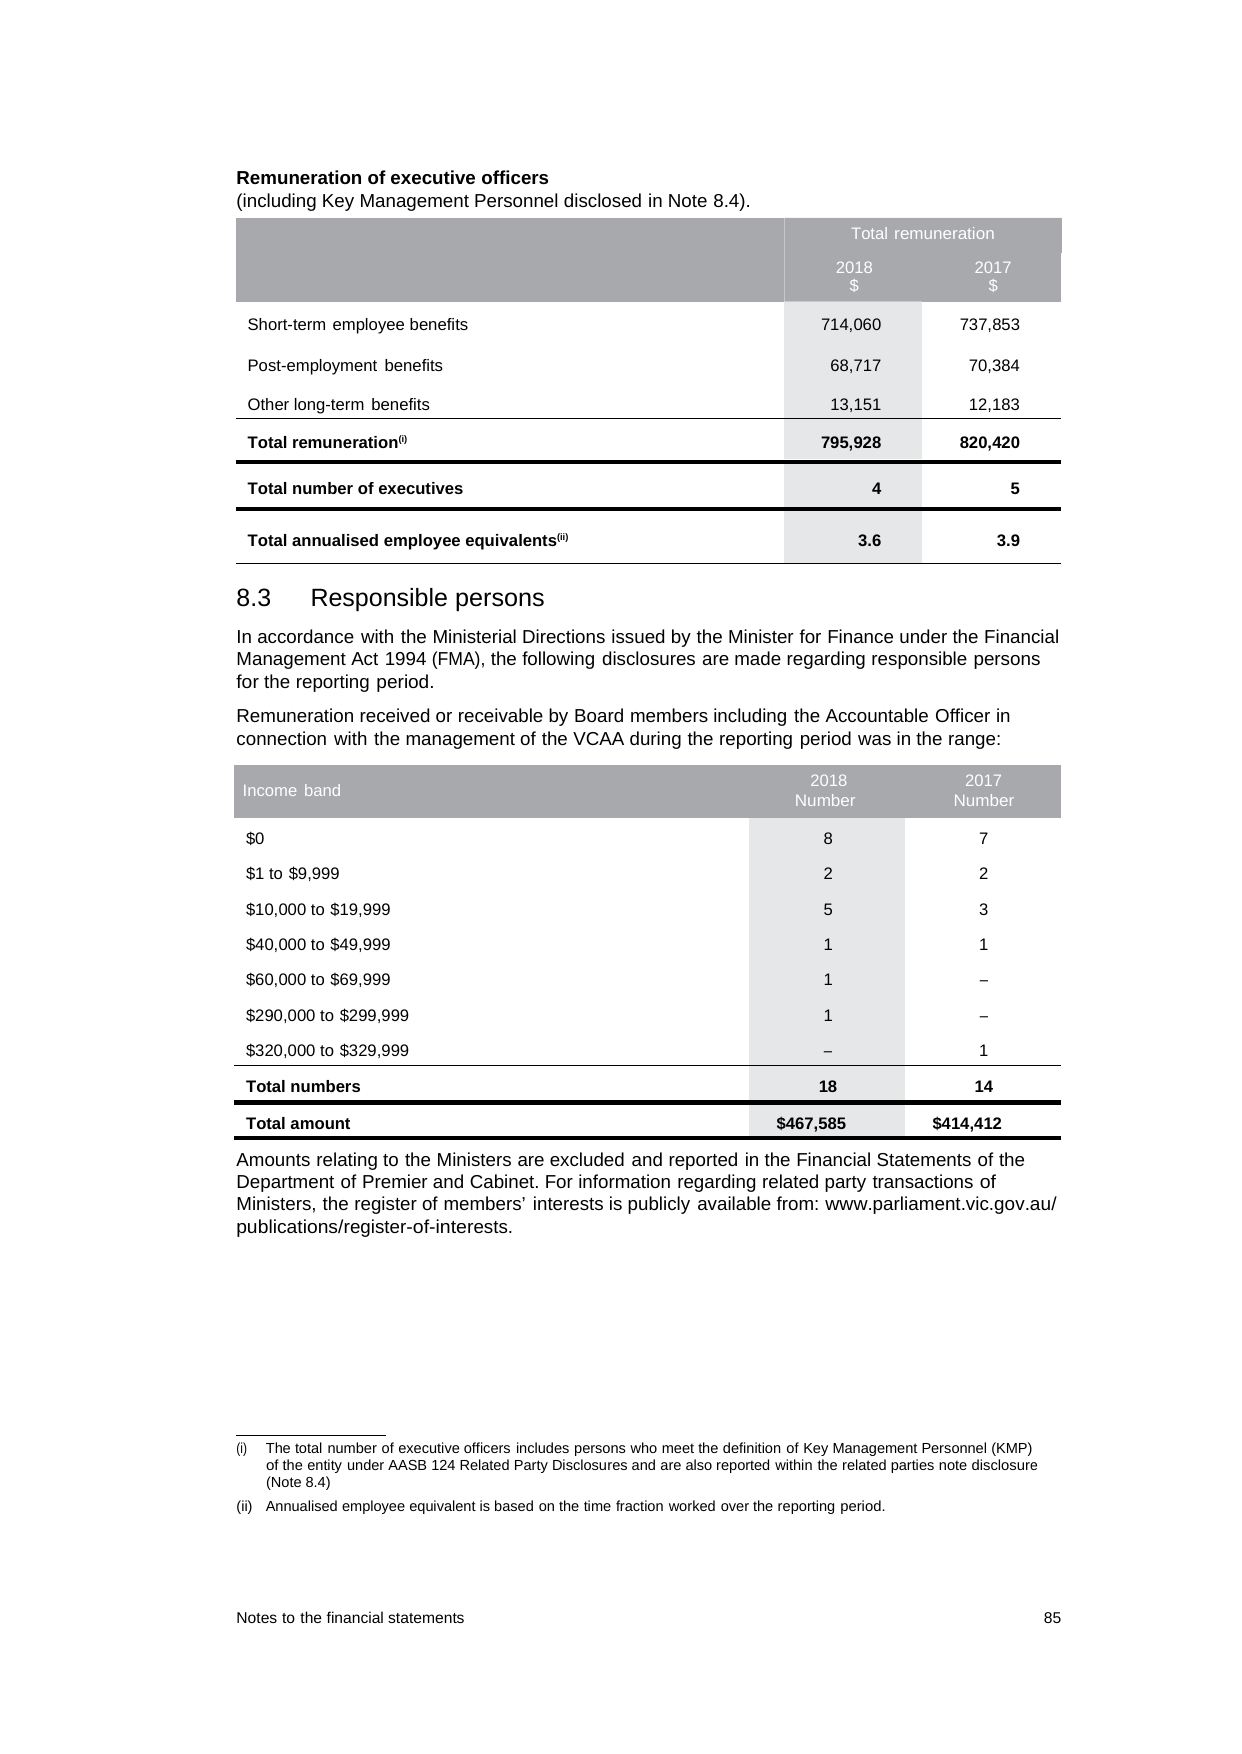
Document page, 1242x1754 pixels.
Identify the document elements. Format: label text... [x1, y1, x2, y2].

text 8.3 Responsible persons [236, 583, 1077, 611]
text Remuneration received or receivable by Board members including the Accountable Officer in connection with the management of the VCAA during the reporting period was in the range: [236, 705, 1018, 749]
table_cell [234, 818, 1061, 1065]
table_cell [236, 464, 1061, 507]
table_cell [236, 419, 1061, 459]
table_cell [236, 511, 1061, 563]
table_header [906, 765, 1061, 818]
text (including Key Management Personnel disclosed in Note 8.4). [236, 189, 1077, 210]
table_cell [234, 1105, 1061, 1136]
text In accordance with the Ministerial Directions issued by the Minister for Finance under the Financial Management Act 1994 (FMA), the following disclosures are made regarding responsible persons for the reporting period. [236, 626, 1065, 692]
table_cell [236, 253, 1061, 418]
text Notes to the financial statements 85 [236, 1609, 1077, 1627]
text Remuneration of executive officers [236, 166, 1077, 188]
text Amounts relating to the Ministers are excluded and reported in the Financial Statements of the Department of Premier and Cabinet. For information regarding related party transactions of Ministers, the register of members’ interests is publicly available from: www.parliament.vic.gov.au/ publications/register-of-interests. [236, 1148, 1062, 1237]
text (ii) Annualised employee equivalent is based on the time fraction worked over the reporting period. [236, 1497, 1077, 1514]
text (i) The total number of executive officers includes persons who meet the definition of Key Management Personnel (KMP) of the entity under AASB 124 Related Party Disclosures and are also reported within the related parties note disclosure (Note 8.4) [236, 1439, 1046, 1491]
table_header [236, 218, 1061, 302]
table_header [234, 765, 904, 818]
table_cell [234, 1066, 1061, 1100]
